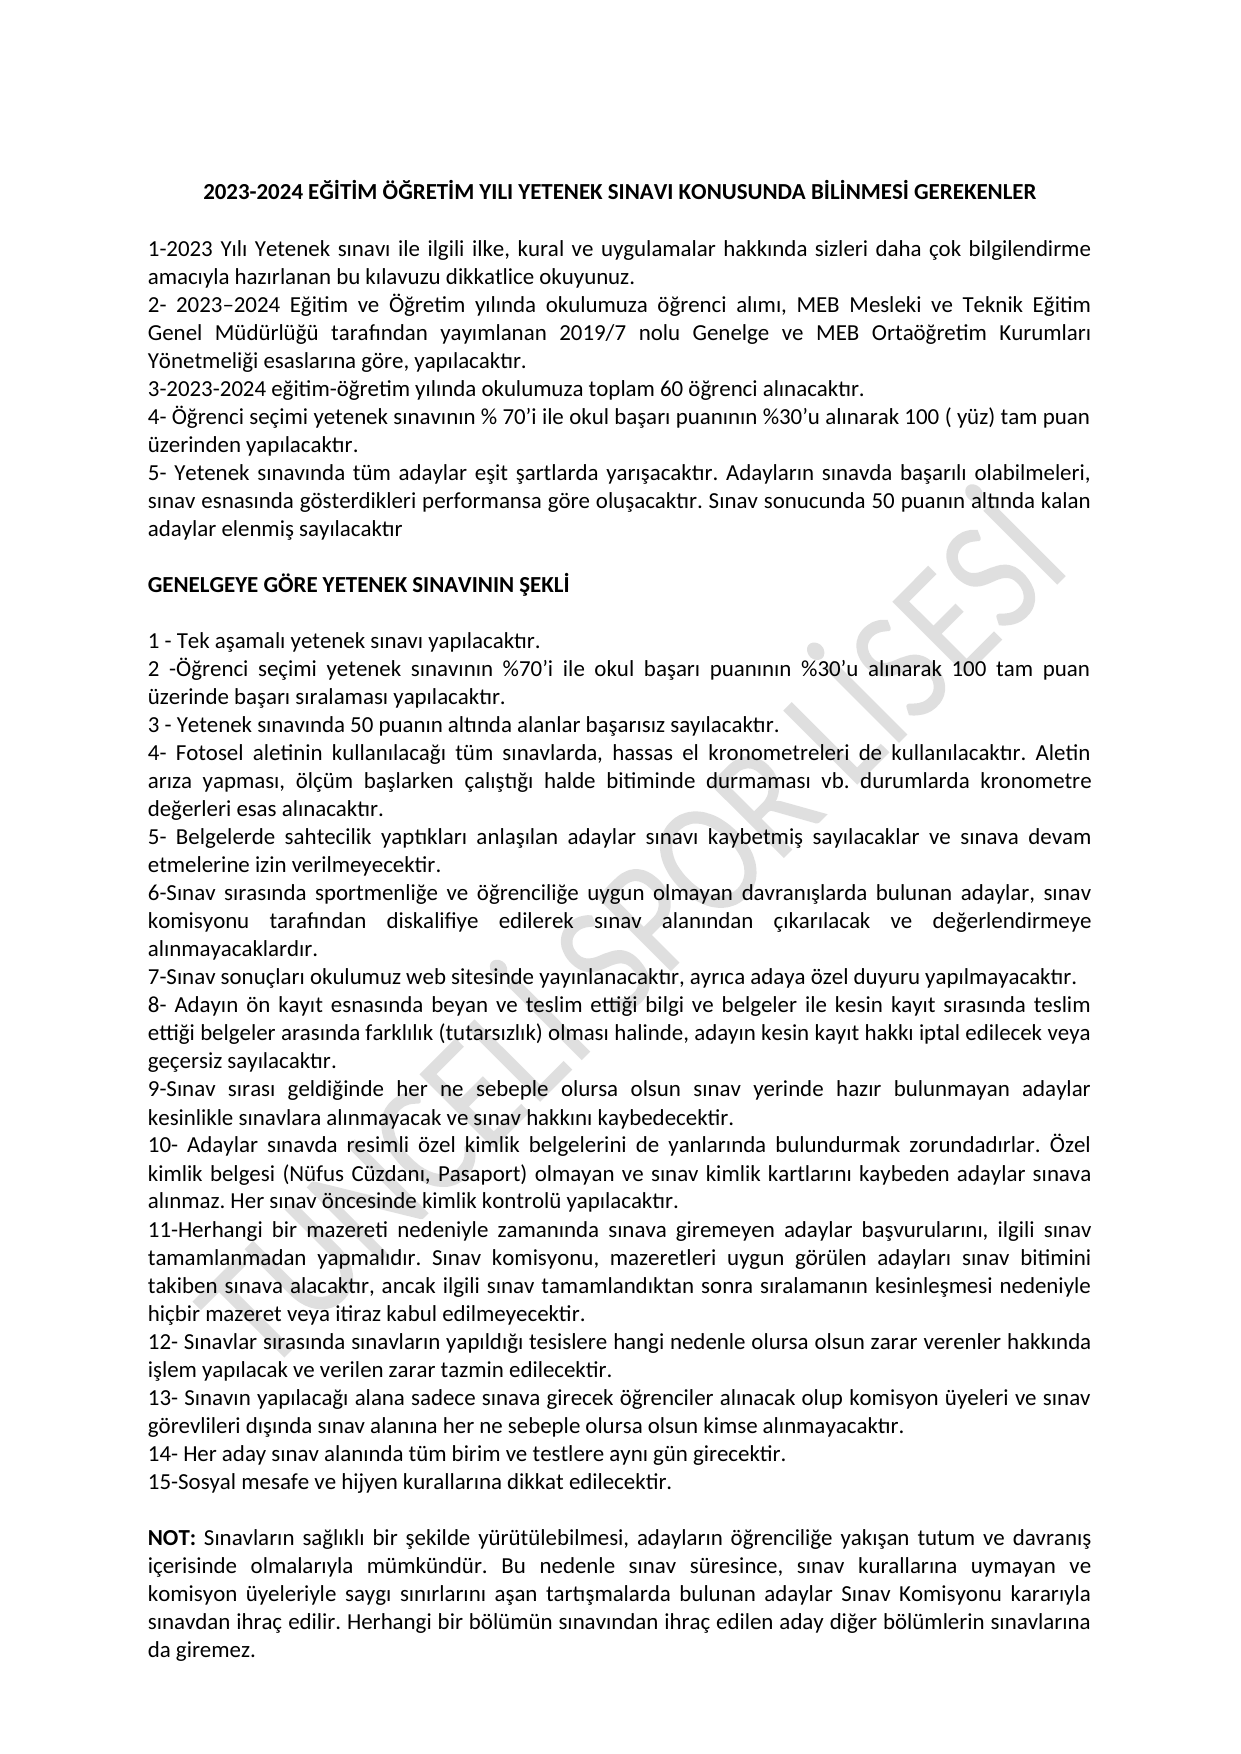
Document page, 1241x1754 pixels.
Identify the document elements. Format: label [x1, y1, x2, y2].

table_header [148, 148, 1093, 1663]
